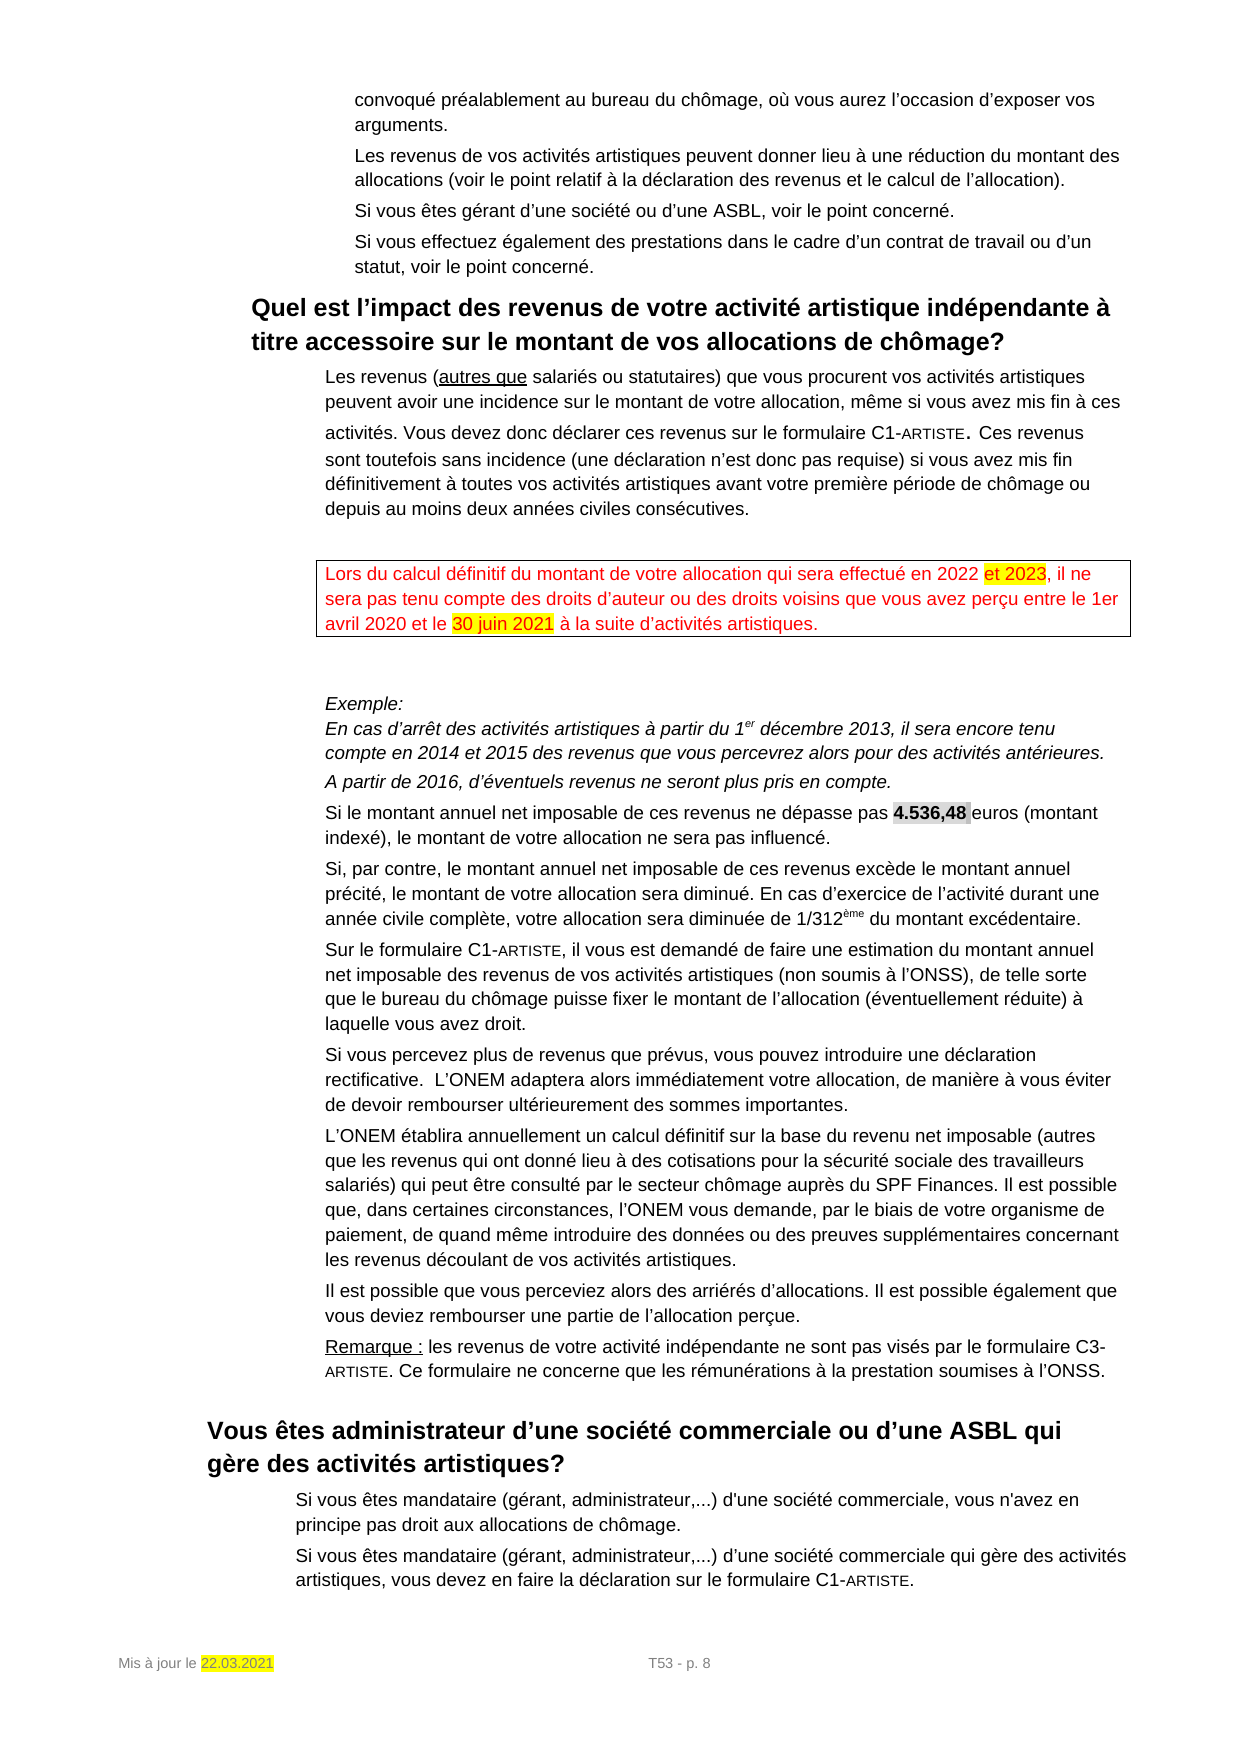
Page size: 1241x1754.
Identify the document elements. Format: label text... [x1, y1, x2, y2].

text Exemple: En cas d’arrêt des activités artistiques à partir du 1er décembre 2013, il sera encore tenu compte en 2014 et 2015 des revenus que vous percevrez alors pour des activités antérieures. [325, 692, 1122, 764]
text Si vous êtes gérant d’une société ou d’une ASBL, voir le point concerné. [354, 200, 1122, 222]
text Si vous êtes mandataire (gérant, administrateur,...) d’une société commerciale qui gère des activités artistiques, vous devez en faire la déclaration sur le formulaire C1-artiste. [295, 1544, 1137, 1591]
subtitle Vous êtes administrateur d’une société commerciale ou d’une ASBL qui gère des activités artistiques? [207, 1416, 1122, 1478]
text Si vous percevez plus de revenus que prévus, vous pouvez introduire une déclaration rectificative. L’ONEM adaptera alors immédiatement votre allocation, de manière à vous éviter de devoir rembourser ultérieurement des sommes importantes. [325, 1044, 1122, 1115]
text Si vous êtes mandataire (gérant, administrateur,...) d'une société commerciale, vous n'avez en principe pas droit aux allocations de chômage. [295, 1488, 1137, 1535]
text A partir de 2016, d’éventuels revenus ne seront plus pris en compte. [325, 771, 1122, 793]
subtitle Quel est l’impact des revenus de votre activité artistique indépendante à titre accessoire sur le montant de vos allocations de chômage? [251, 293, 1122, 355]
text Si le montant annuel net imposable de ces revenus ne dépasse pas 4.536,48 euros (montant indexé), le montant de votre allocation ne sera pas influencé. [325, 802, 1122, 848]
text Si vous effectuez également des prestations dans le cadre d’un contrat de travail ou d’un statut, voir le point concerné. [354, 231, 1122, 278]
text Sur le formulaire C1-artiste, il vous est demandé de faire une estimation du montant annuel net imposable des revenus de vos activités artistiques (non soumis à l’ONSS), de telle sorte que le bureau du chômage puisse fixer le montant de l’allocation (éventuellement réduite) à laquelle vous avez droit. [325, 938, 1122, 1034]
text Remarque : les revenus de votre activité indépendante ne sont pas visés par le formulaire C3-artiste. Ce formulaire ne concerne que les rémunérations à la prestation soumises à l’ONSS. [325, 1335, 1122, 1382]
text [354, 89, 1122, 135]
text Les revenus (autres que salariés ou statutaires) que vous procurent vos activités artistiques peuvent avoir une incidence sur le montant de votre allocation, même si vous avez mis fin à ces activités. Vous devez donc déclarer ces revenus sur le formulaire C1-artiste. Ces revenus sont toutefois sans incidence (une déclaration n’est donc pas requise) si vous avez mis fin définitivement à toutes vos activités artistiques avant votre première période de chômage ou depuis au moins deux années civiles consécutives. [325, 366, 1122, 519]
text Si, par contre, le montant annuel net imposable de ces revenus excède le montant annuel précité, le montant de votre allocation sera diminué. En cas d’exercice de l’activité durant une année civile complète, votre allocation sera diminuée de 1/312ème du montant excédentaire. [325, 858, 1122, 929]
text Lors du calcul définitif du montant de votre allocation qui sera effectué en 2022 et 2023, il ne sera pas tenu compte des droits d’auteur ou des droits voisins que vous avez perçu entre le 1er avril 2020 et le 30 juin 2021 à la suite d’activités artistiques. [317, 561, 1130, 636]
text Les revenus de vos activités artistiques peuvent donner lieu à une réduction du montant des allocations (voir le point relatif à la déclaration des revenus et le calcul de l’allocation). [354, 144, 1122, 191]
text Il est possible que vous perceviez alors des arriérés d’allocations. Il est possible également que vous deviez rembourser une partie de l’allocation perçue. [325, 1279, 1122, 1326]
text L’ONEM établira annuellement un calcul définitif sur la base du revenu net imposable (autres que les revenus qui ont donné lieu à des cotisations pour la sécurité sociale des travailleurs salariés) qui peut être consulté par le secteur chômage auprès du SPF Finances. Il est possible que, dans certaines circonstances, l’ONEM vous demande, par le biais de votre organisme de paiement, de quand même introduire des données ou des preuves supplémentaires concernant les revenus découlant de vos activités artistiques. [325, 1124, 1122, 1270]
